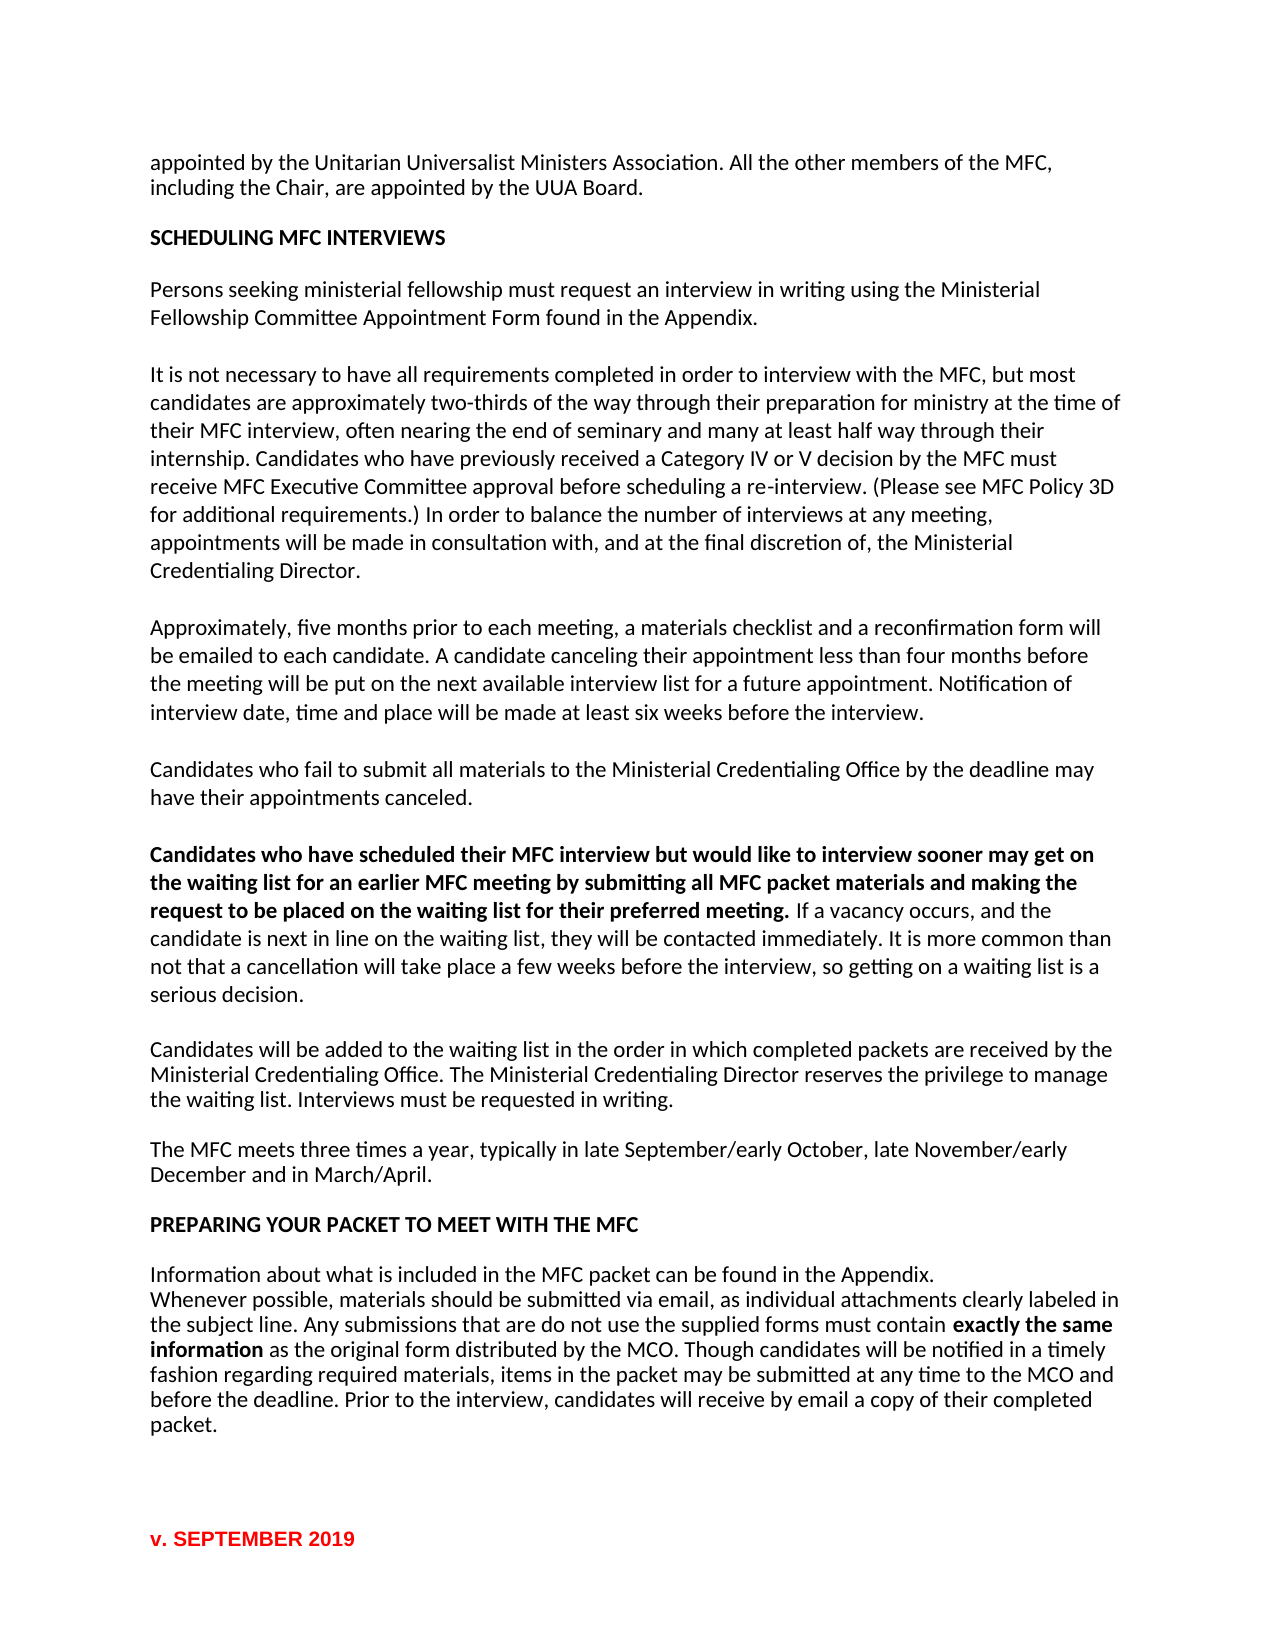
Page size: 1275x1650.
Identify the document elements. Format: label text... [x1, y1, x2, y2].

text Candidates who fail to submit all materials to the Ministerial Credentialing Office by the deadline may have their appointments canceled. [150, 755, 1125, 811]
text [150, 150, 1125, 200]
text The MFC meets three times a year, typically in late September/early October, late November/early December and in March/April. [150, 1137, 1125, 1187]
text Whenever possible, materials should be submitted via email, as individual attachments clearly labeled in the subject line. Any submissions that are do not use the supplied forms must contain exactly the same information as the original form distributed by the MCO. Though candidates will be notified in a timely fashion regarding required materials, items in the packet may be submitted at any time to the MCO and before the deadline. Prior to the interview, candidates will receive by email a copy of their completed packet. [150, 1287, 1125, 1437]
text Information about what is included in the MFC packet can be found in the Appendix. [150, 1262, 1125, 1287]
text SCHEDULING MFC INTERVIEWS [150, 225, 1125, 250]
text Candidates who have scheduled their MFC interview but would like to interview sooner may get on the waiting list for an earlier MFC meeting by submitting all MFC packet materials and making the request to be placed on the waiting list for their preferred meeting. If a vacancy occurs, and the candidate is next in line on the waiting list, they will be contacted immediately. It is more common than not that a cancellation will take place a few weeks before the interview, so getting on a waiting list is a serious decision. [150, 840, 1125, 1008]
text It is not necessary to have all requirements completed in order to interview with the MFC, but most candidates are approximately two-thirds of the way through their preparation for ministry at the time of their MFC interview, often nearing the end of seminary and many at least half way through their internship. Candidates who have previously received a Category IV or V decision by the MFC must receive MFC Executive Committee approval before scheduling a re-interview. (Please see MFC Policy 3D for additional requirements.) In order to balance the number of interviews at any meeting, appointments will be made in consultation with, and at the final discretion of, the Ministerial Credentialing Director. [150, 360, 1125, 584]
text Candidates will be added to the waiting list in the order in which completed packets are received by the Ministerial Credentialing Office. The Ministerial Credentialing Director reserves the privilege to manage the waiting list. Interviews must be requested in writing. [150, 1037, 1125, 1112]
text Persons seeking ministerial fellowship must request an interview in writing using the Ministerial Fellowship Committee Appointment Form found in the Appendix. [150, 275, 1125, 331]
text Approximately, five months prior to each meeting, a materials checklist and a reconfirmation form will be emailed to each candidate. A candidate canceling their appointment less than four months before the meeting will be put on the next available interview list for a future appointment. Notification of interview date, time and place will be made at least six weeks before the interview. [150, 613, 1125, 726]
text PREPARING YOUR PACKET TO MEET WITH THE MFC [150, 1212, 1125, 1237]
